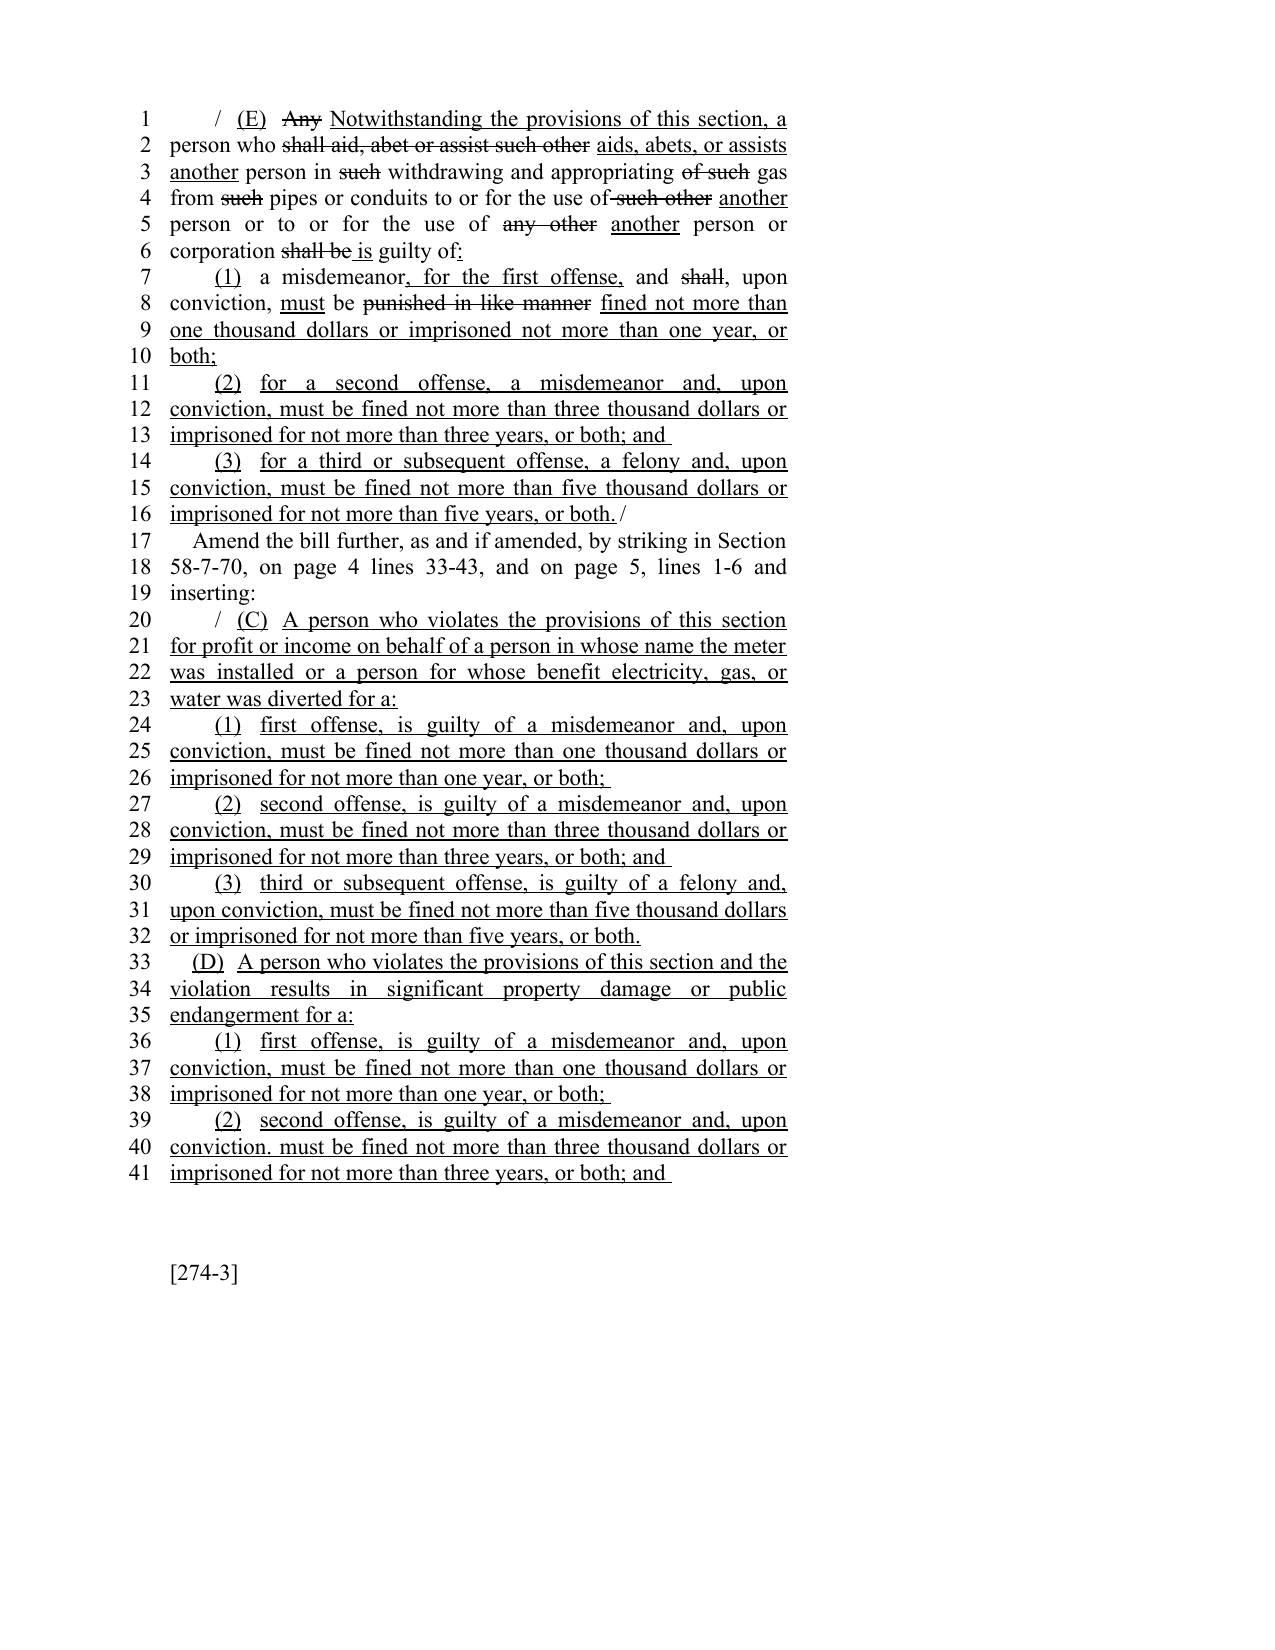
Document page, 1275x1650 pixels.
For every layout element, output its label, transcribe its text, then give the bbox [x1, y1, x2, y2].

text (1) first offense, is guilty of a misdemeanor and, upon conviction, must be fined not more than one thousand dollars or imprisoned for not more than one year, or both; [169, 1027, 787, 1077]
text (1) a misdemeanor, for the first offense, and shall, upon conviction, must be punished in like manner fined not more than one thousand dollars or imprisoned not more than one year, or both; [169, 340, 787, 368]
text (2) for a second offense, a misdemeanor and, upon conviction, must be fined not more than three thousand dollars or imprisoned for not more than three years, or both; and [169, 368, 787, 418]
text (2) second offense, is guilty of a misdemeanor and, upon conviction. must be fined not more than three thousand dollars or imprisoned for not more than three years, or both; and [169, 1106, 787, 1156]
text (2) second offense, is guilty of a misdemeanor and, upon conviction, must be fined not more than three thousand dollars or imprisoned for not more than three years, or both; and [169, 840, 787, 869]
text (2) second offense, is guilty of a misdemeanor and, upon conviction, must be fined not more than three thousand dollars or imprisoned for not more than three years, or both; and [169, 790, 787, 839]
text (3) third or subsequent offense, is guilty of a felony and, upon conviction, must be fined not more than five thousand dollars or imprisoned for not more than five years, or both. [169, 920, 787, 948]
text (3) for a third or subsequent offense, a felony and, upon conviction, must be fined not more than five thousand dollars or imprisoned for not more than five years, or both. / [169, 448, 787, 497]
text (1) first offense, is guilty of a misdemeanor and, upon conviction, must be fined not more than one thousand dollars or imprisoned for not more than one year, or both; [169, 761, 787, 790]
text / (C) A person who violates the provisions of this section for profit or income on behalf of a person in whose name the meter was installed or a person for whose benefit electricity, gas, or water was diverted for a: [169, 606, 787, 655]
text (1) first offense, is guilty of a misdemeanor and, upon conviction, must be fined not more than one thousand dollars or imprisoned for not more than one year, or both; [169, 1078, 787, 1106]
text (2) for a second offense, a misdemeanor and, upon conviction, must be fined not more than three thousand dollars or imprisoned for not more than three years, or both; and [169, 419, 787, 448]
text / (E) Any Notwithstanding the provisions of this section, a person who shall aid, abet or assist such other aids, abets, or assists another person in such withdrawing and appropriating of such gas from such pipes or conduits to or for the use of such other another person or to or for the use of any other another person or corporation shall be is guilty of: [169, 105, 787, 263]
text Amend the bill further, as and if amended, by striking in Section 58-7-70, on page 4 lines 33-43, and on page 5, lines 1-6 and inserting: [169, 527, 787, 606]
text (3) for a third or subsequent offense, a felony and, upon conviction, must be fined not more than five thousand dollars or imprisoned for not more than five years, or both. / [169, 498, 787, 527]
text (D) A person who violates the provisions of this section and the violation results in significant property damage or public endangerment for a: [169, 948, 787, 998]
text (2) second offense, is guilty of a misdemeanor and, upon conviction. must be fined not more than three thousand dollars or imprisoned for not more than three years, or both; and [169, 1157, 787, 1186]
text / (C) A person who violates the provisions of this section for profit or income on behalf of a person in whose name the meter was installed or a person for whose benefit electricity, gas, or water was diverted for a: [169, 682, 787, 711]
text (1) a misdemeanor, for the first offense, and shall, upon conviction, must be punished in like manner fined not more than one thousand dollars or imprisoned not more than one year, or both; [169, 263, 787, 339]
text (3) third or subsequent offense, is guilty of a felony and, upon conviction, must be fined not more than five thousand dollars or imprisoned for not more than five years, or both. [169, 869, 787, 919]
text / (C) A person who violates the provisions of this section for profit or income on behalf of a person in whose name the meter was installed or a person for whose benefit electricity, gas, or water was diverted for a: [169, 656, 787, 681]
text (D) A person who violates the provisions of this section and the violation results in significant property damage or public endangerment for a: [169, 999, 787, 1027]
text (1) first offense, is guilty of a misdemeanor and, upon conviction, must be fined not more than one thousand dollars or imprisoned for not more than one year, or both; [169, 711, 787, 760]
